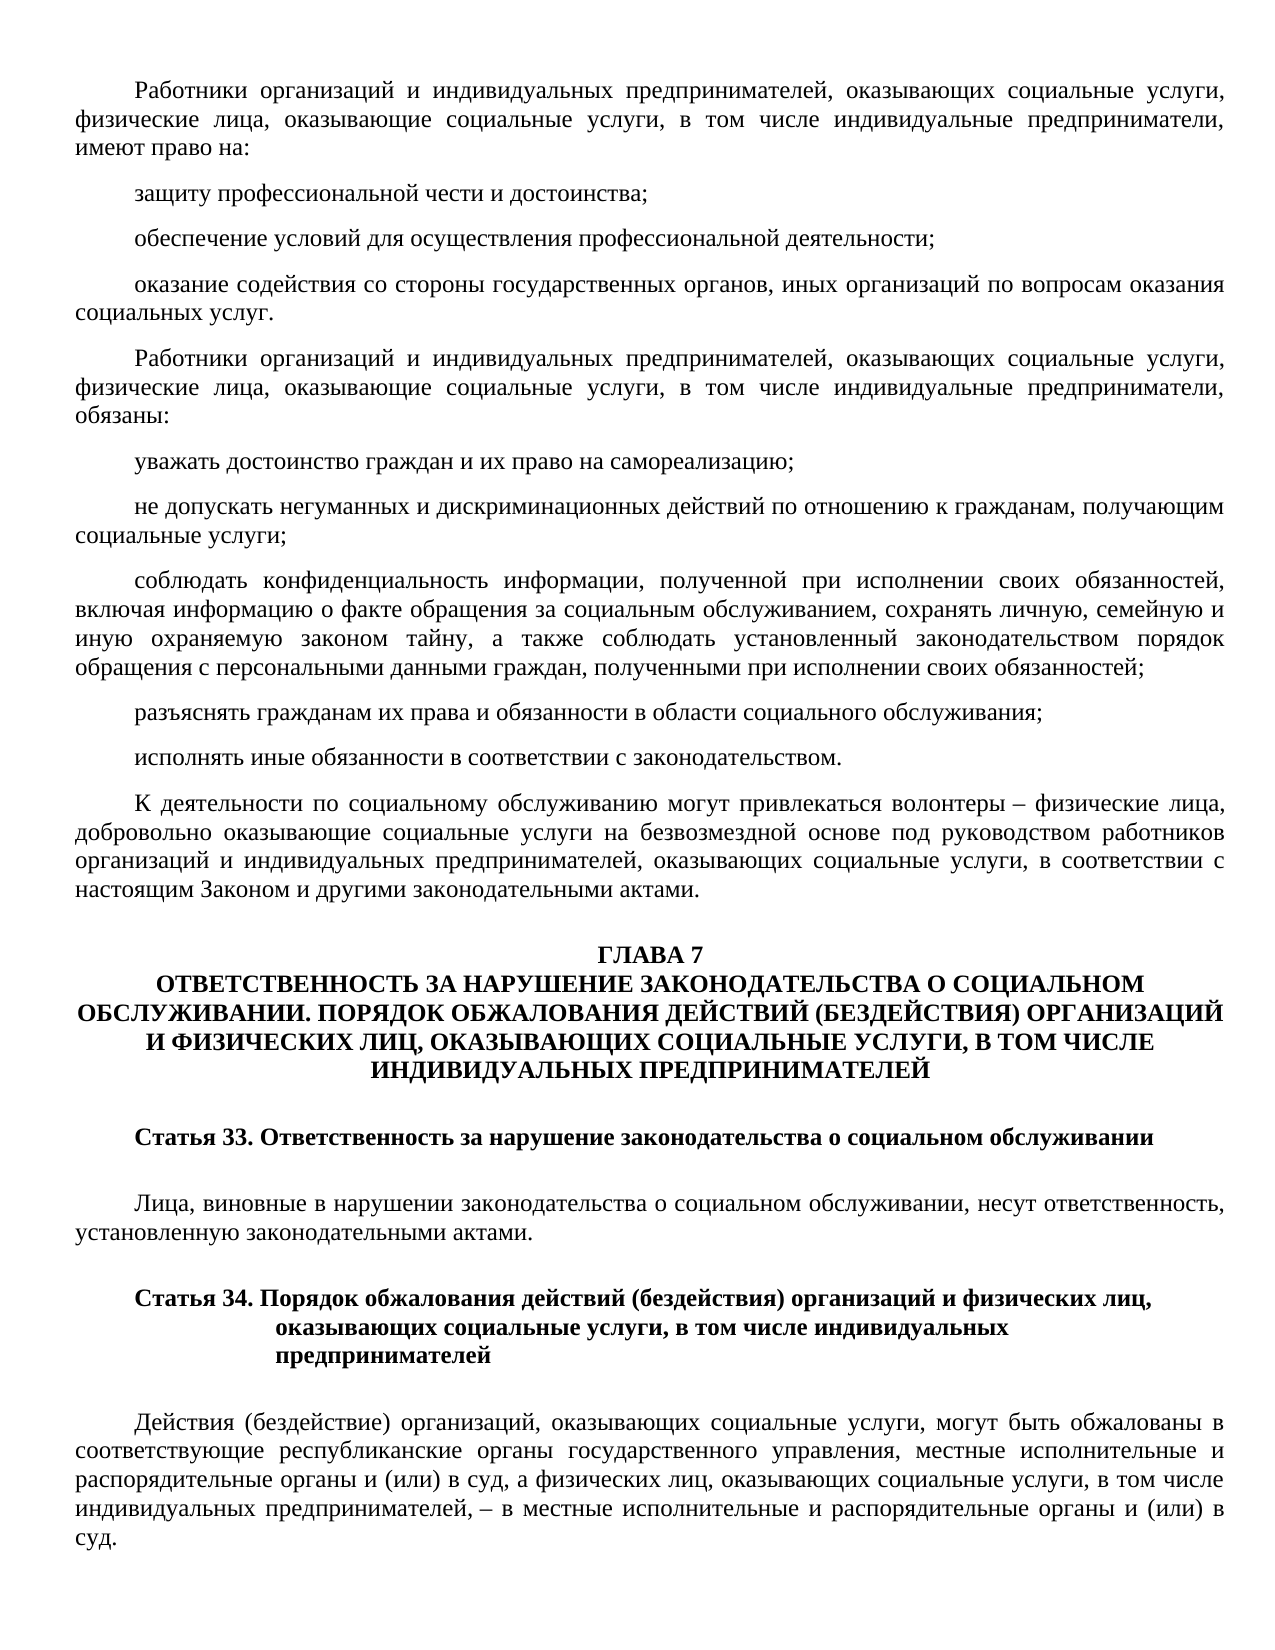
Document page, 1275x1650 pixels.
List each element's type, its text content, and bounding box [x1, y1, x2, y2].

text исполнять иные обязанности в соответствии с законодательством. [75, 742, 1226, 771]
text не допускать негуманных и дискриминационных действий по отношению к гражданам, получающим социальные услуги; [75, 491, 1226, 549]
text соблюдать конфиденциальность информации, полученной при исполнении своих обязанностей, включая информацию о факте обращения за социальным обслуживанием, сохранять личную, семейную и иную охраняемую законом тайну, а также соблюдать установленный законодательством порядок обращения с персональными данными граждан, полученными при исполнении своих обязанностей; [75, 565, 1226, 680]
text оказание содействия со стороны государственных органов, иных организаций по вопросам оказания социальных услуг. [75, 269, 1226, 326]
text Лица, виновные в нарушении законодательства о социальном обслуживании, несут ответственность, установленную законодательными актами. [75, 1188, 1226, 1245]
text уважать достоинство граждан и их право на самореализацию; [75, 446, 1226, 474]
text Работники организаций и индивидуальных предпринимателей, оказывающих социальные услуги, физические лица, оказывающие социальные услуги, в том числе индивидуальные предприниматели, обязаны: [75, 343, 1226, 429]
text ГЛАВА 7 ОТВЕТСТВЕННОСТЬ ЗА НАРУШЕНИЕ ЗАКОНОДАТЕЛЬСТВА О СОЦИАЛЬНОМ ОБСЛУЖИВАНИИ. ПОРЯДОК ОБЖАЛОВАНИЯ ДЕЙСТВИЙ (БЕЗДЕЙСТВИЯ) ОРГАНИЗАЦИЙ И ФИЗИЧЕСКИХ ЛИЦ, ОКАЗЫВАЮЩИХ СОЦИАЛЬНЫЕ УСЛУГИ, В ТОМ ЧИСЛЕ ИНДИВИДУАЛЬНЫХ ПРЕДПРИНИМАТЕЛЕЙ [75, 940, 1226, 1084]
text Статья 34. Порядок обжалования действий (бездействия) организаций и физических лиц, оказывающих социальные услуги, в том числе индивидуальных предпринимателей [134, 1283, 1226, 1369]
text разъяснять гражданам их права и обязанности в области социального обслуживания; [75, 697, 1226, 726]
text Статья 33. Ответственность за нарушение законодательства о социальном обслуживании [134, 1122, 1226, 1150]
text Действия (бездействие) организаций, оказывающих социальные услуги, могут быть обжалованы в соответствующие республиканские органы государственного управления, местные исполнительные и распорядительные органы и (или) в суд, а физических лиц, оказывающих социальные услуги, в том числе индивидуальных предпринимателей, – в местные исполнительные и распорядительные органы и (или) в суд. [75, 1407, 1226, 1550]
text обеспечение условий для осуществления профессиональной деятельности; [75, 223, 1226, 252]
text защиту профессиональной чести и достоинства; [75, 178, 1226, 207]
text Работники организаций и индивидуальных предпринимателей, оказывающих социальные услуги, физические лица, оказывающие социальные услуги, в том числе индивидуальные предприниматели, имеют право на: [75, 75, 1226, 161]
text К деятельности по социальному обслуживанию могут привлекаться волонтеры – физические лица, добровольно оказывающие социальные услуги на безвозмездной основе под руководством работников организаций и индивидуальных предпринимателей, оказывающих социальные услуги, в соответствии с настоящим Законом и другими законодательными актами. [75, 788, 1226, 903]
